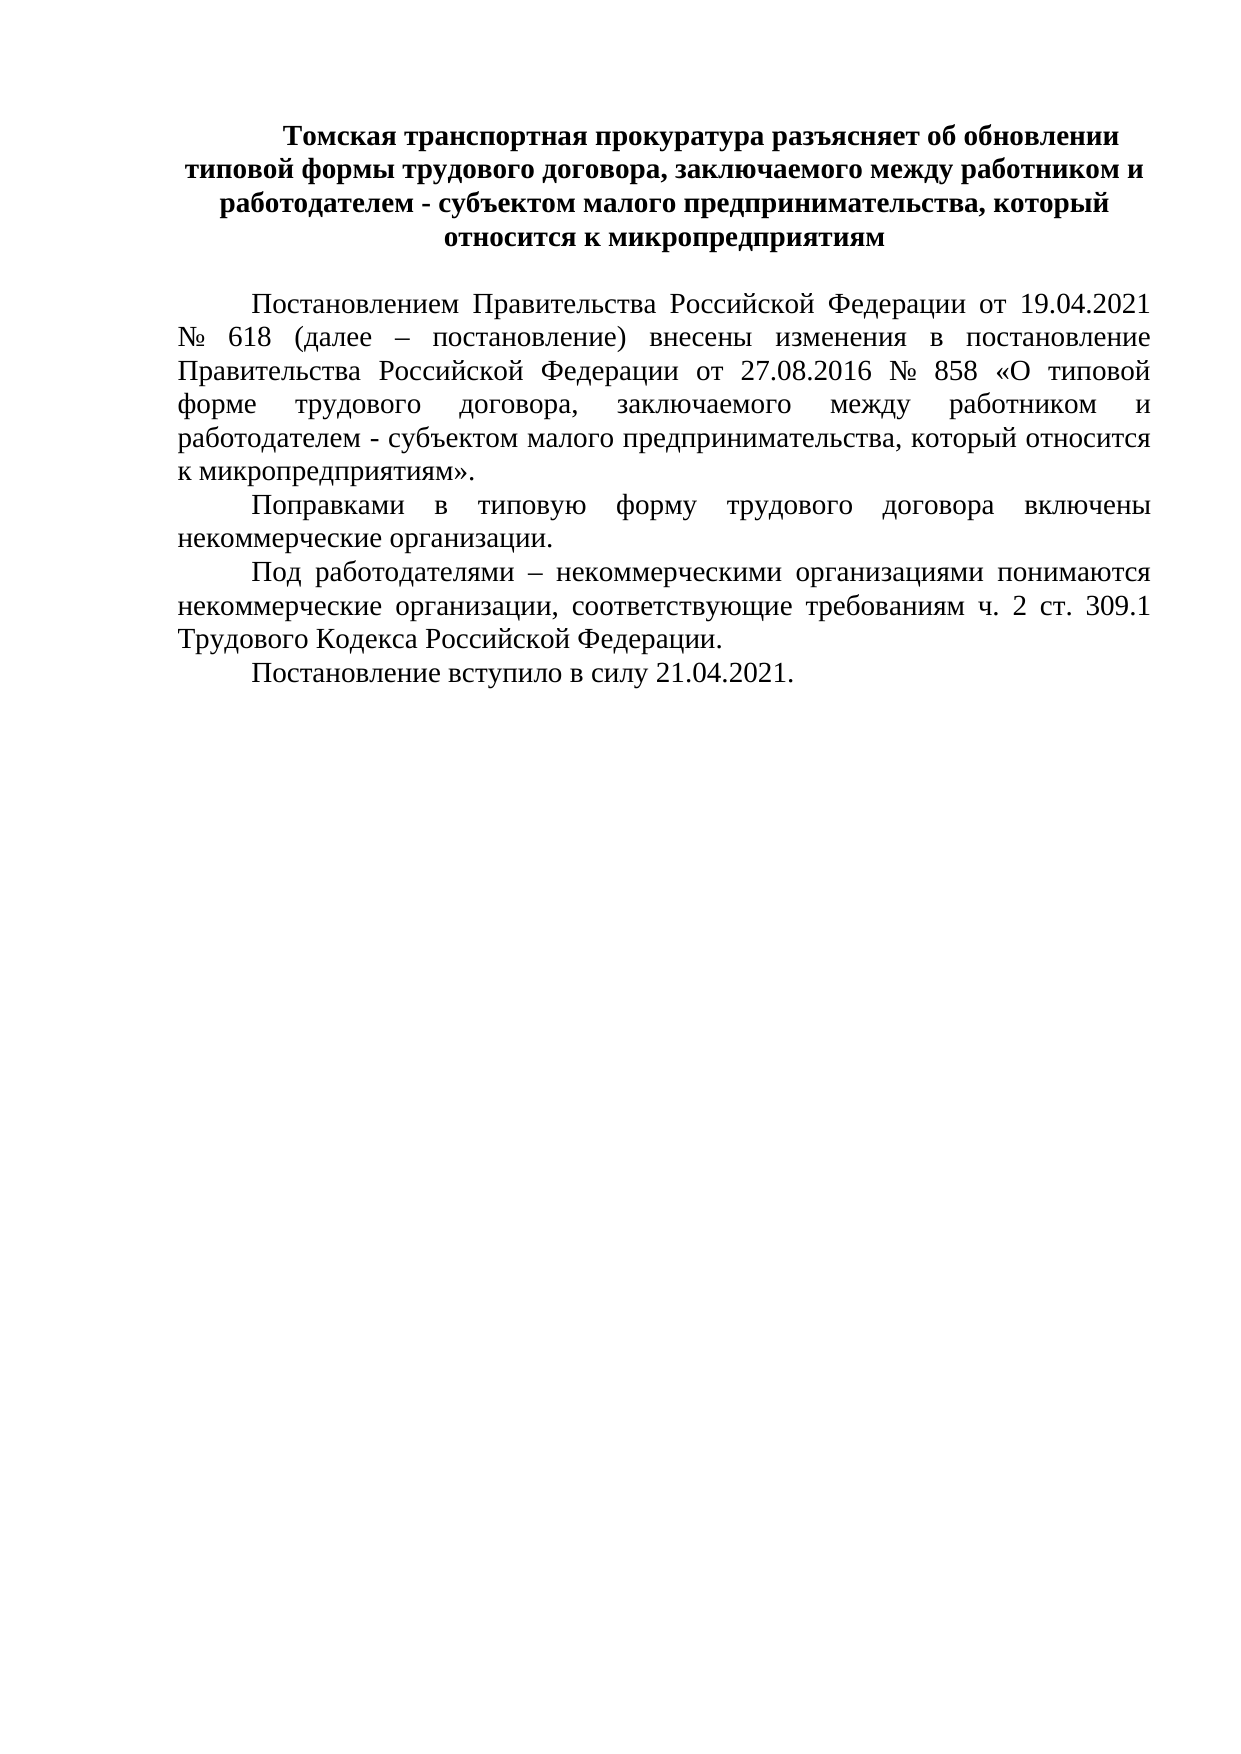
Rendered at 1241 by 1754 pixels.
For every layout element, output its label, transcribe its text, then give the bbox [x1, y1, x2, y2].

text Томская транспортная прокуратура разъясняет об обновлении типовой формы трудового договора, заключаемого между работником и работодателем - субъектом малого предпринимательства, который относится к микропредприятиям [177, 118, 1152, 252]
text Под работодателями – некоммерческими организациями понимаются некоммерческие организации, соответствующие требованиям ч. 2 ст. 309.1 Трудового Кодекса Российской Федерации. [177, 554, 1152, 655]
text Постановлением Правительства Российской Федерации от 19.04.2021 № 618 (далее – постановление) внесены изменения в постановление Правительства Российской Федерации от 27.08.2016 № 858 «О типовой форме трудового договора, заключаемого между работником и работодателем - субъектом малого предпринимательства, который относится к микропредприятиям». [177, 286, 1152, 487]
text Постановление вступило в силу 21.04.2021. [177, 655, 1152, 688]
text Поправками в типовую форму трудового договора включены некоммерческие организации. [177, 487, 1152, 554]
